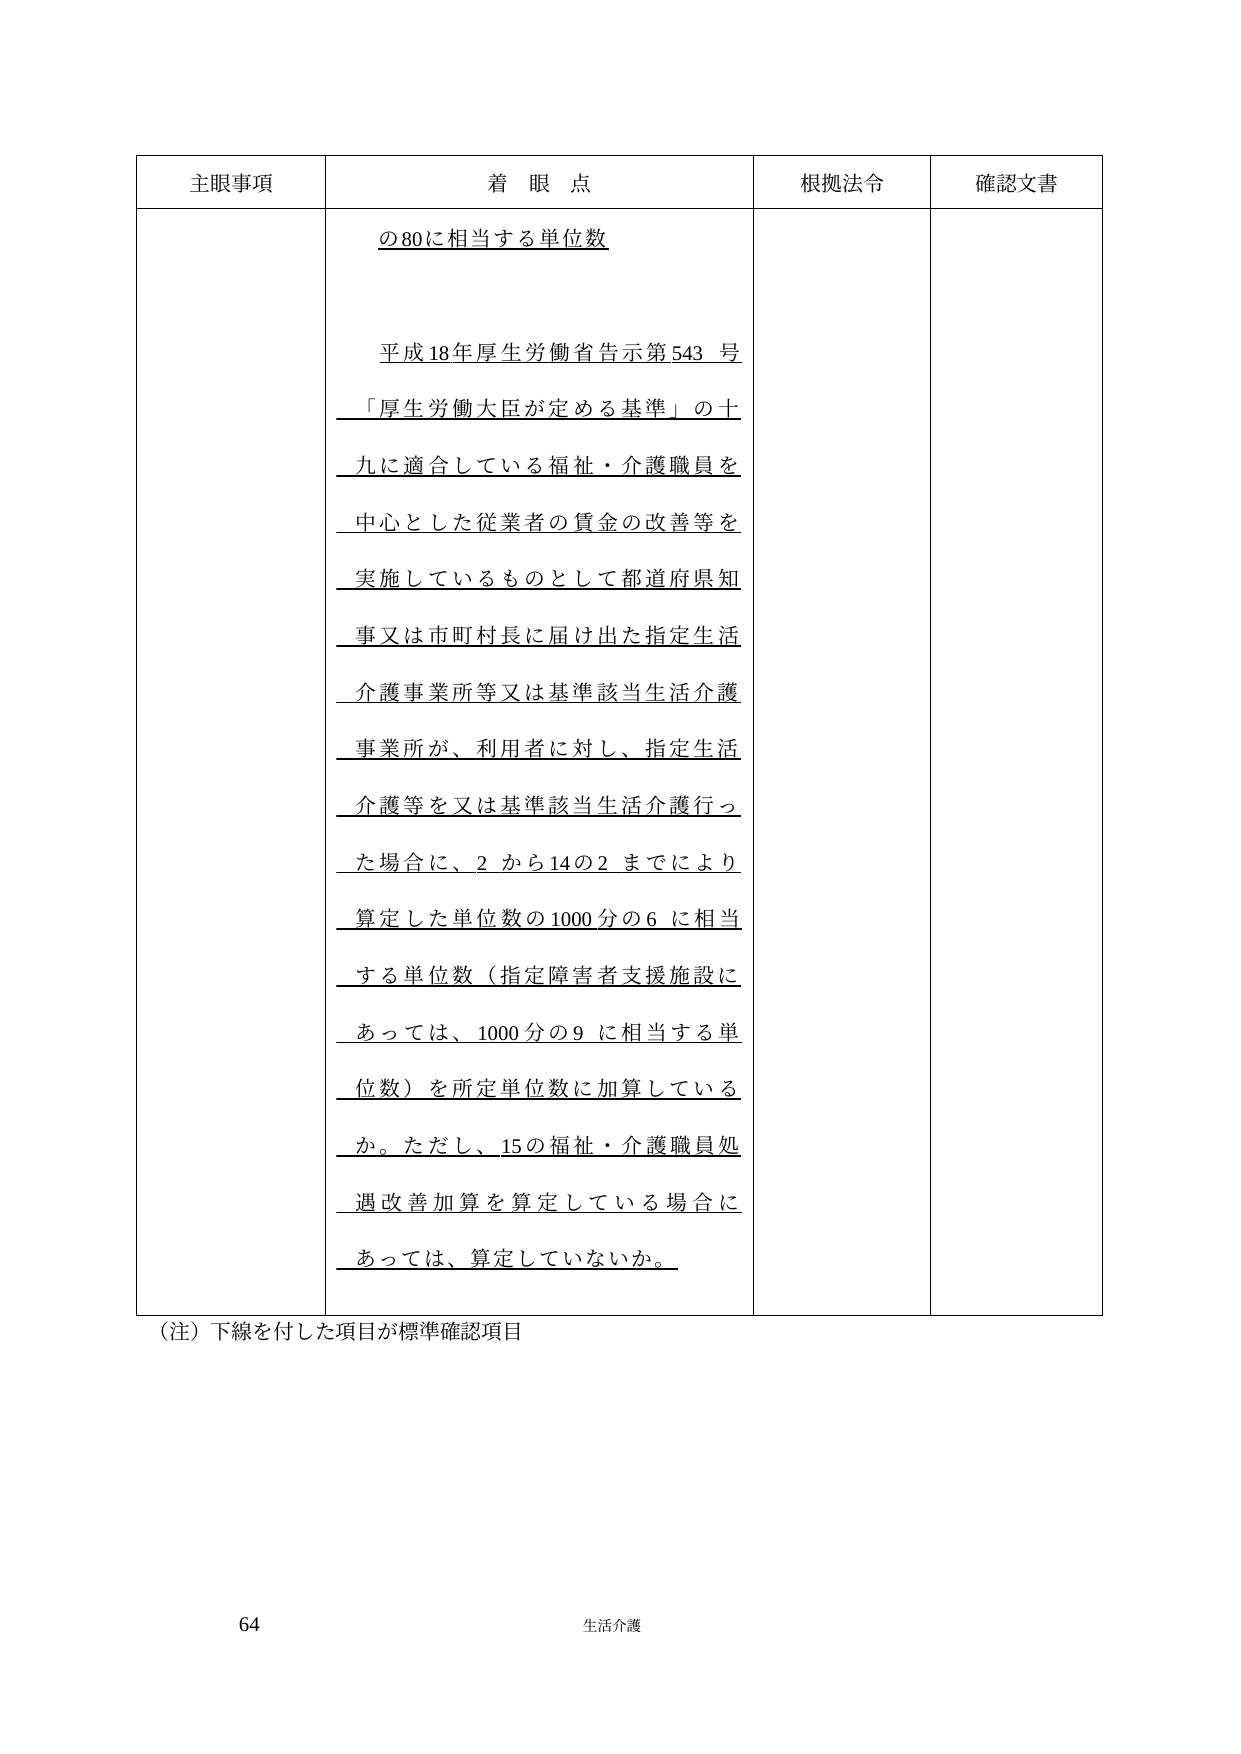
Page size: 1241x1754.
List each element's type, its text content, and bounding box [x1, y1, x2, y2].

text （注）下線を付した項目が標準確認項目 [148, 1316, 1092, 1345]
table_header 確認文書 [931, 156, 1102, 208]
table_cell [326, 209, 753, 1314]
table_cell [137, 209, 325, 1314]
table_header 着 眼 点 [326, 156, 753, 208]
table_header 根拠法令 [754, 156, 930, 208]
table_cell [754, 209, 930, 1314]
table_header 主眼事項 [137, 156, 325, 208]
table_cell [931, 209, 1102, 1314]
